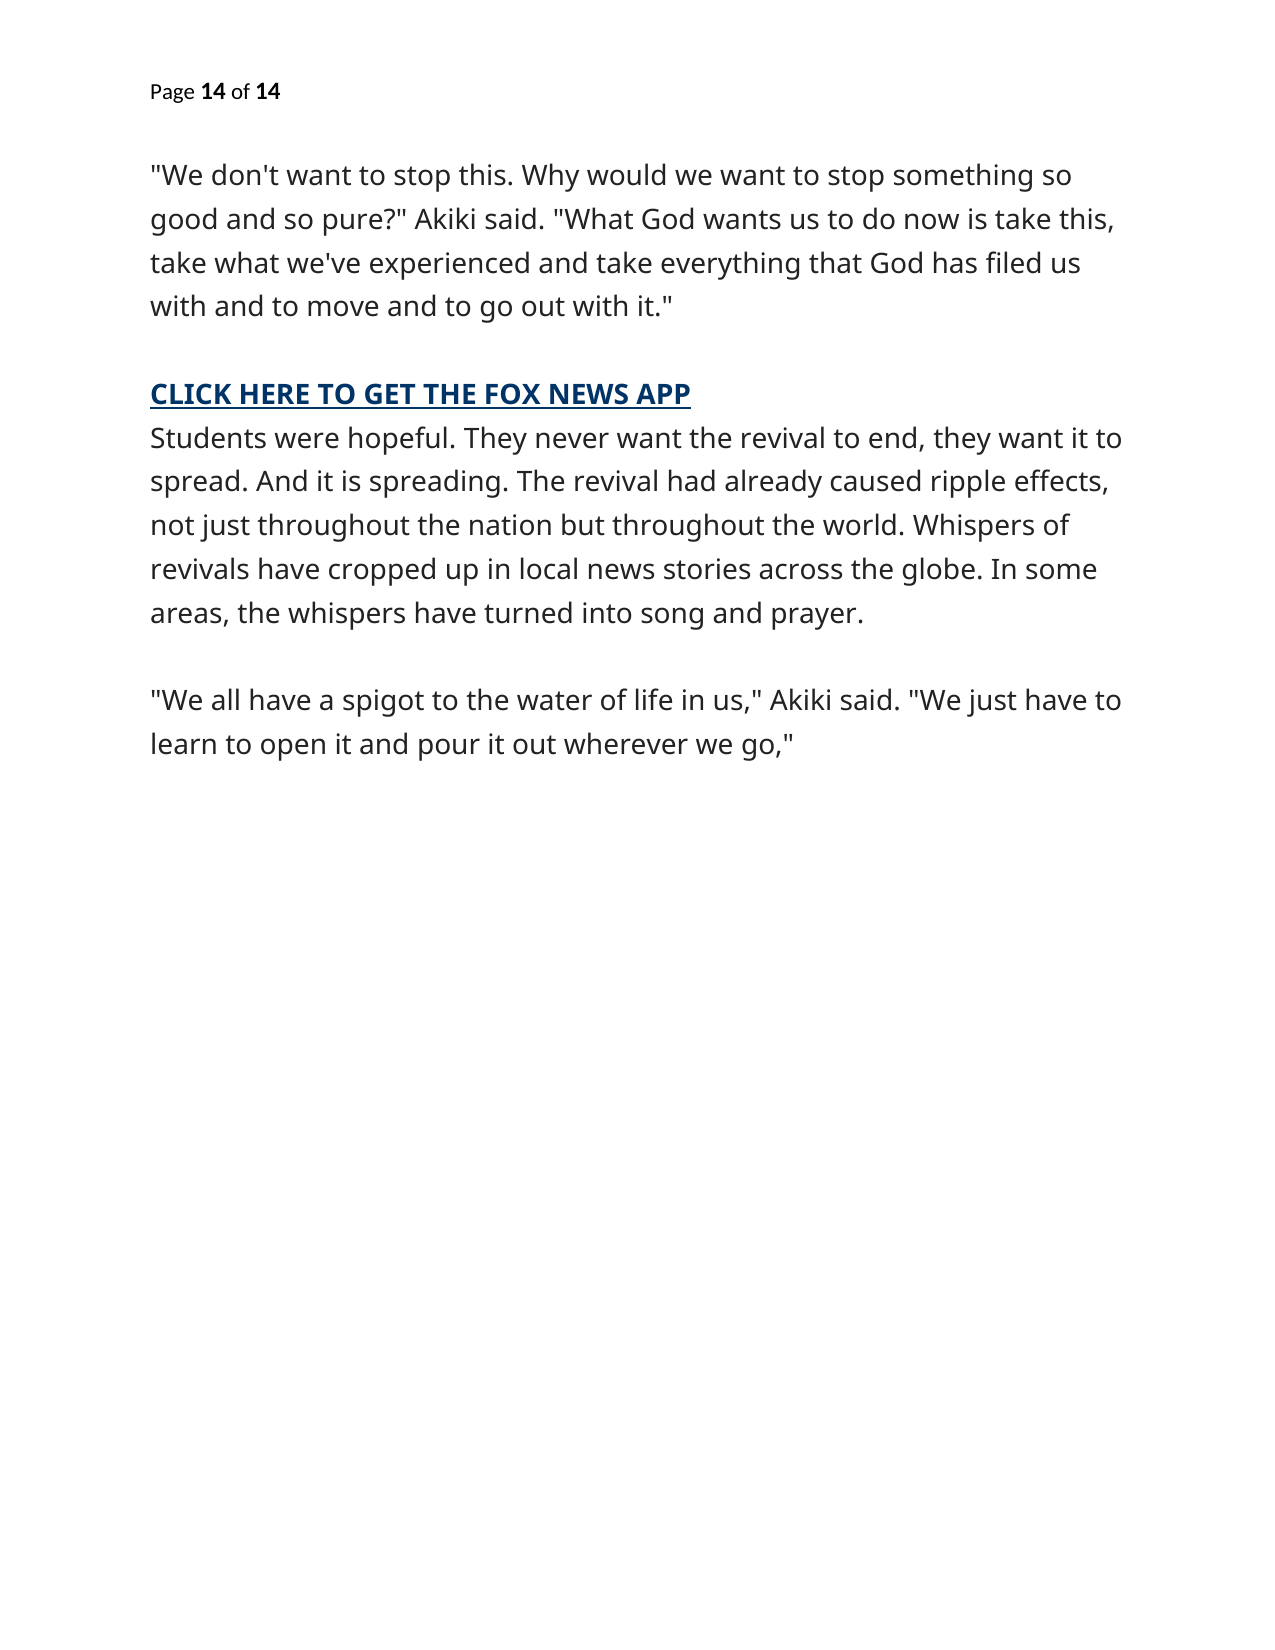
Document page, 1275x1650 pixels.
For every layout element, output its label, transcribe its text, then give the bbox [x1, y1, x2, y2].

text Students were hopeful. They never want the revival to end, they want it to spread. And it is spreading. The revival had already caused ripple effects, not just throughout the nation but throughout the world. Whispers of revivals have cropped up in local news stories across the globe. In some areas, the whispers have turned into song and prayer. [150, 412, 1125, 631]
text "We all have a spigot to the water of life in us," Akiki said. "We just have to learn to open it and pour it out wherever we go," [150, 675, 1125, 762]
text "We don't want to stop this. Why would we want to stop something so good and so pure?" Akiki said. "What God wants us to do now is take this, take what we've experienced and take everything that God has filed us with and to move and to go out with it." [150, 150, 1125, 325]
text CLICK HERE TO GET THE FOX NEWS APP [150, 369, 1125, 412]
